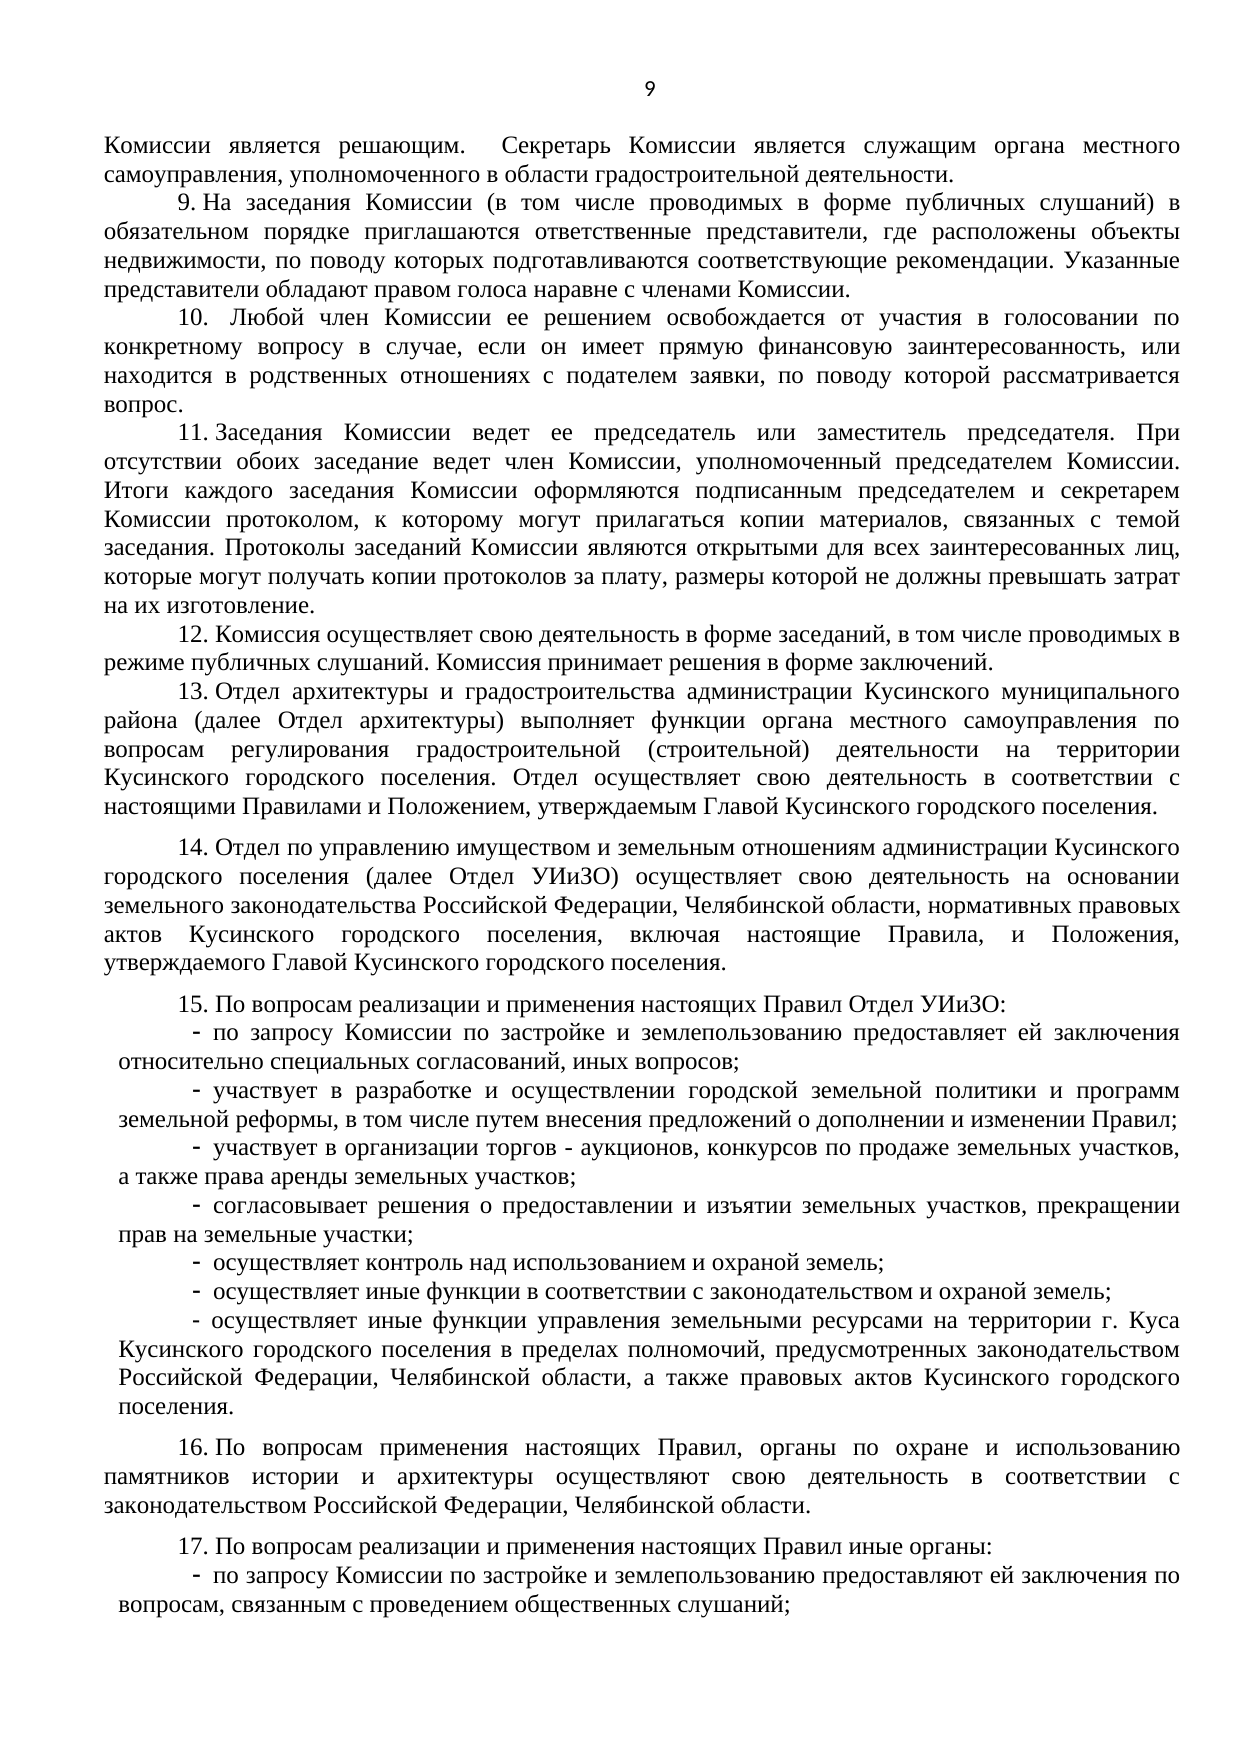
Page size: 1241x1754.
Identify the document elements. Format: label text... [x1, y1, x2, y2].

list осуществляет иные функции в соответствии с законодательством и охраной земель; [118, 1276, 1181, 1305]
list По вопросам реализации и применения настоящих Правил иные органы: [103, 1531, 1181, 1560]
list Отдел по управлению имуществом и земельным отношениям администрации Кусинского городского поселения (далее Отдел УИиЗО) осуществляет свою деятельность на основании земельного законодательства Российской Федерации, Челябинской области, нормативных правовых актов Кусинского городского поселения, включая настоящие Правила, и Положения, утверждаемого Главой Кусинского городского поселения. [103, 832, 1181, 976]
list Комиссия осуществляет свою деятельность в форме заседаний, в том числе проводимых в режиме публичных слушаний. Комиссия принимает решения в форме заключений. [103, 619, 1181, 676]
list Заседания Комиссии ведет ее председатель или заместитель председателя. При отсутствии обоих заседание ведет член Комиссии, уполномоченный председателем Комиссии. Итоги каждого заседания Комиссии оформляются подписанным председателем и секретарем Комиссии протоколом, к которому могут прилагаться копии материалов, связанных с темой заседания. Протоколы заседаний Комиссии являются открытыми для всех заинтересованных лиц, которые могут получать копии протоколов за плату, размеры которой не должны превышать затрат на их изготовление. [103, 417, 1181, 619]
list по запросу Комиссии по застройке и землепользованию предоставляет ей заключения относительно специальных согласований, иных вопросов; [118, 1017, 1181, 1075]
list Отдел архитектуры и градостроительства администрации Кусинского муниципального района (далее Отдел архитектуры) выполняет функции органа местного самоуправления по вопросам регулирования градостроительной (строительной) деятельности на территории Кусинского городского поселения. Отдел осуществляет свою деятельность в соответствии с настоящими Правилами и Положением, утверждаемым Главой Кусинского городского поселения. [103, 676, 1181, 820]
list На заседания Комиссии (в том числе проводимых в форме публичных слушаний) в обязательном порядке приглашаются ответственные представители, где расположены объекты недвижимости, по поводу которых подготавливаются соответствующие рекомендации. Указанные представители обладают правом голоса наравне с членами Комиссии. [103, 187, 1181, 302]
list осуществляет иные функции управления земельными ресурсами на территории г. Куса Кусинского городского поселения в пределах полномочий, предусмотренных законодательством Российской Федерации, Челябинской области, а также правовых актов Кусинского городского поселения. [118, 1305, 1181, 1420]
list по запросу Комиссии по застройке и землепользованию предоставляют ей заключения по вопросам, связанным с проведением общественных слушаний; [118, 1560, 1181, 1617]
list По вопросам реализации и применения настоящих Правил Отдел УИиЗО: [103, 989, 1181, 1017]
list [103, 130, 1181, 187]
list участвует в разработке и осуществлении городской земельной политики и программ земельной реформы, в том числе путем внесения предложений о дополнении и изменении Правил; [118, 1075, 1181, 1132]
list Любой член Комиссии ее решением освобождается от участия в голосовании по конкретному вопросу в случае, если он имеет прямую финансовую заинтересованность, или находится в родственных отношениях с подателем заявки, по поводу которой рассматривается вопрос. [103, 302, 1181, 417]
list согласовывает решения о предоставлении и изъятии земельных участков, прекращении прав на земельные участки; [118, 1190, 1181, 1247]
list По вопросам применения настоящих Правил, органы по охране и использованию памятников истории и архитектуры осуществляют свою деятельность в соответствии с законодательством Российской Федерации, Челябинской области. [103, 1432, 1181, 1519]
list осуществляет контроль над использованием и охраной земель; [118, 1247, 1181, 1276]
list участвует в организации торгов - аукционов, конкурсов по продаже земельных участков, а также права аренды земельных участков; [118, 1132, 1181, 1190]
